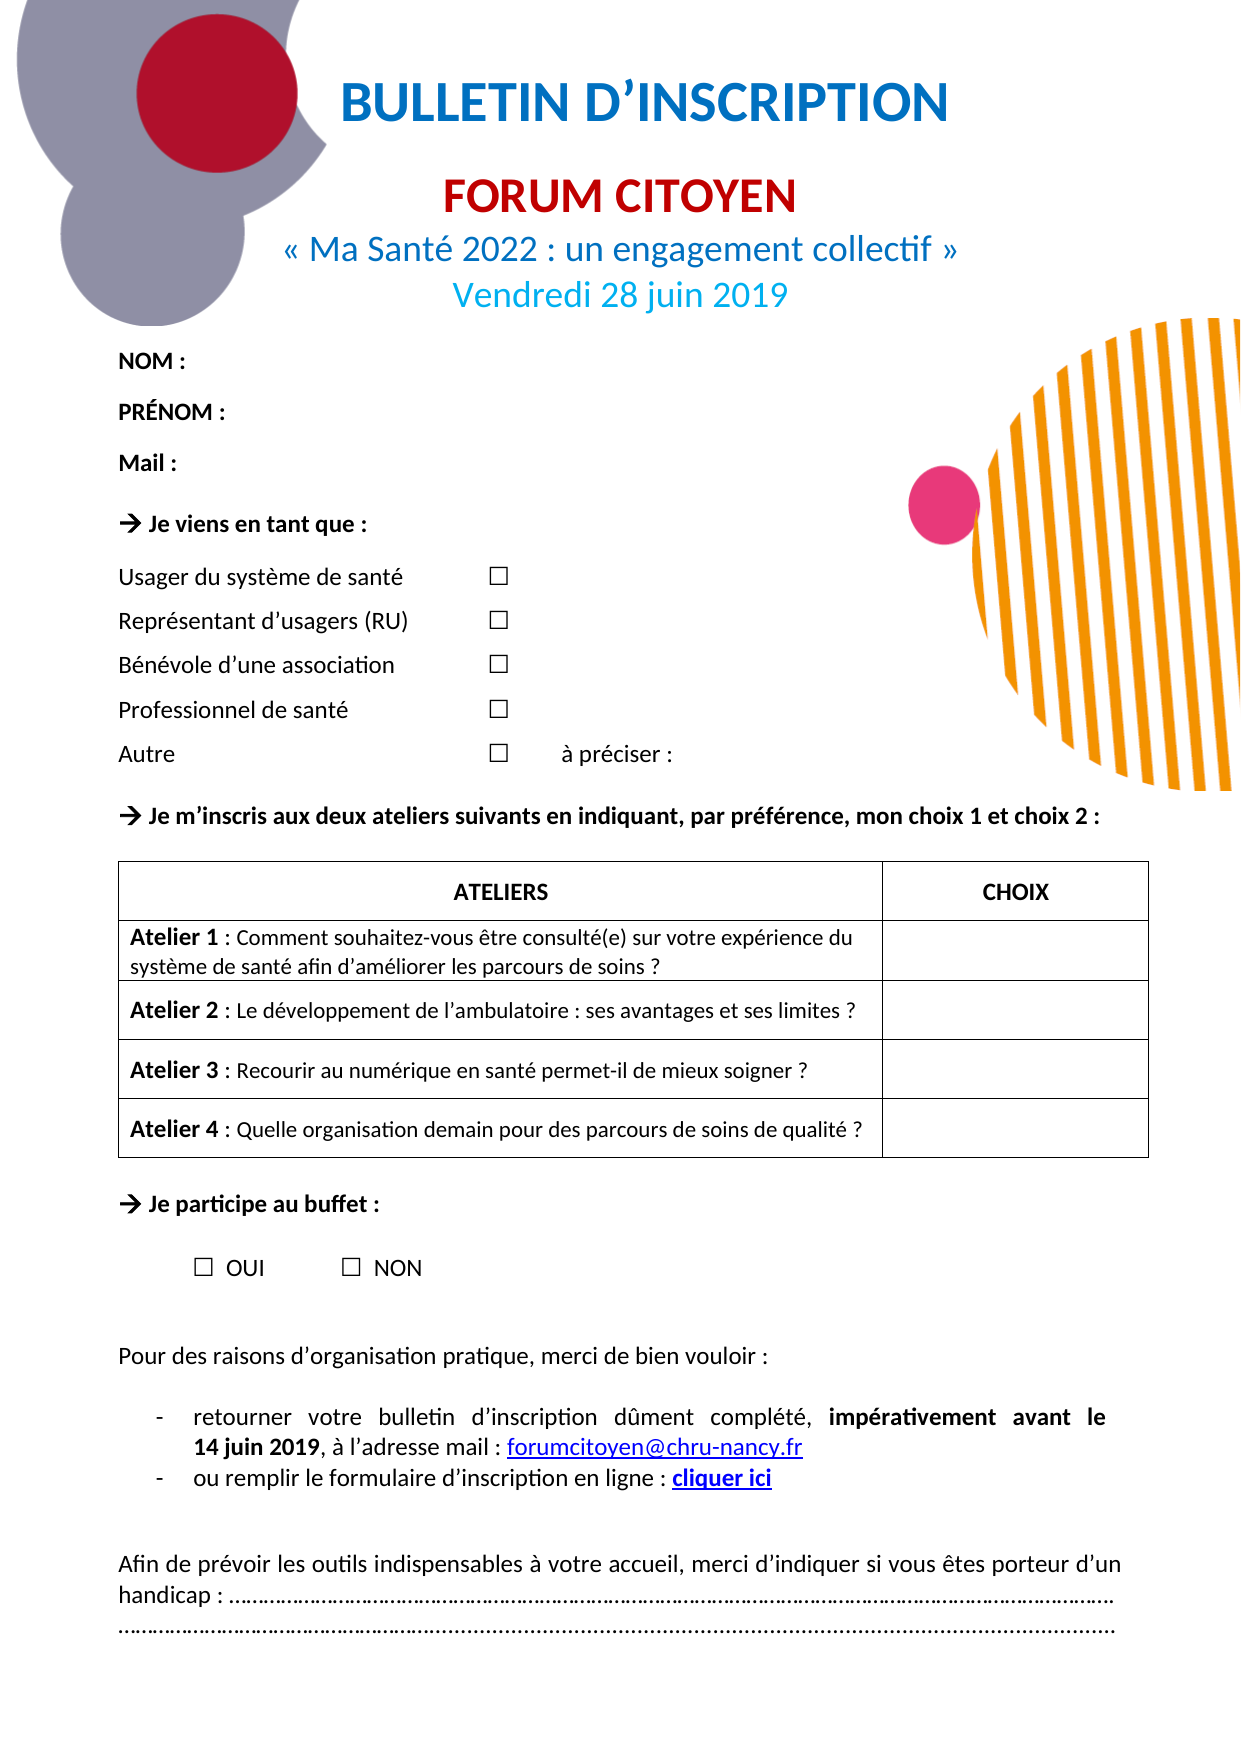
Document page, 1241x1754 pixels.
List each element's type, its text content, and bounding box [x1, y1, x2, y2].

text OUI NON [192, 1250, 1122, 1284]
list ou remplir le formulaire d’inscription en ligne : cliquer ici [156, 1462, 1122, 1492]
table_header ATELIERS [119, 862, 882, 920]
table_cell [883, 1099, 1148, 1157]
text Je m’inscris aux deux ateliers suivants en indiquant, par préférence, mon choix 1 et choix 2 : [118, 800, 1122, 831]
table_cell [883, 1040, 1148, 1098]
list ………………………………………………............................................................................................................. [118, 1609, 1122, 1640]
table_cell Atelier 3 : Recourir au numérique en santé permet-il de mieux soigner ? [119, 1040, 882, 1098]
text Vendredi 28 juin 2019 [118, 271, 1122, 317]
text NOM : [118, 345, 1122, 376]
table_cell Atelier 2 : Le développement de l’ambulatoire : ses avantages et ses limites ? [119, 981, 882, 1039]
text Représentant d’usagers (RU) [118, 603, 1122, 637]
text Afin de prévoir les outils indispensables à votre accueil, merci d’indiquer si vous êtes porteur d’un handicap : ………………………………………………………………………………………………………………………………………. [118, 1548, 1122, 1609]
list retourner votre bulletin d’inscription dûment complété, impérativement avant le 14 juin 2019, à l’adresse mail : forumcitoyen@chru-nancy.fr [156, 1401, 1122, 1462]
table_cell [883, 921, 1148, 980]
table_cell Atelier 4 : Quelle organisation demain pour des parcours de soins de qualité ? [119, 1099, 882, 1157]
text Pour des raisons d’organisation pratique, merci de bien vouloir : [118, 1340, 1122, 1370]
text Mail : [118, 447, 1122, 477]
text FORUM CITOYEN [118, 164, 1122, 225]
table_header CHOIX [883, 862, 1148, 920]
text Autre à préciser : [118, 736, 1122, 770]
text BULLETIN D’INSCRIPTION [266, 65, 1122, 136]
table_cell [883, 981, 1148, 1039]
text Je participe au buffet : [118, 1189, 1122, 1219]
picture [876, 318, 1241, 791]
text Je viens en tant que : [118, 508, 1122, 538]
text Usager du système de santé [118, 558, 1122, 593]
text Bénévole d’une association [118, 647, 1122, 681]
picture [0, 0, 468, 326]
table_cell Atelier 1 : Comment souhaitez-vous être consulté(e) sur votre expérience du système de santé afin d’améliorer les parcours de soins ? [119, 921, 882, 980]
text Professionnel de santé [118, 691, 1122, 725]
text PRÉNOM : [118, 396, 1122, 426]
text « Ma Santé 2022 : un engagement collectif » [118, 225, 1122, 271]
